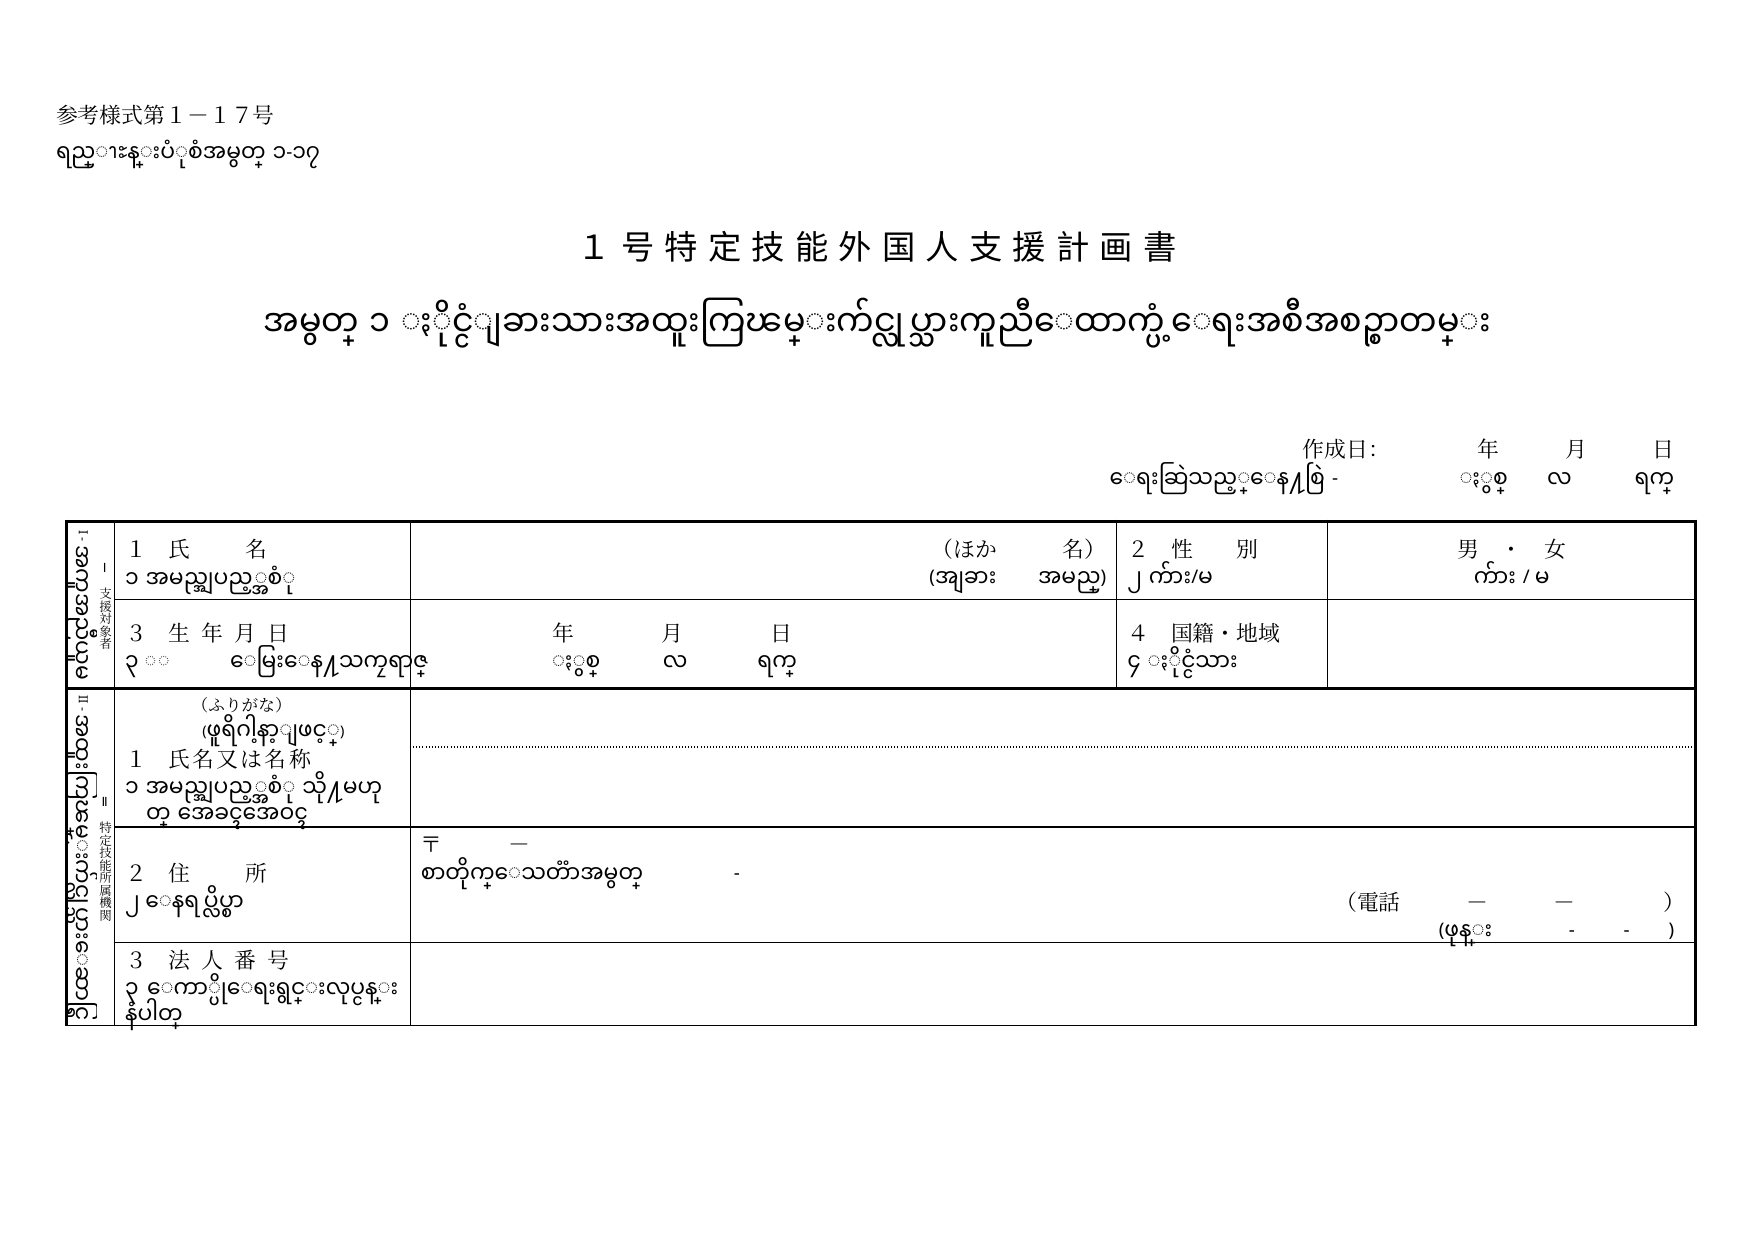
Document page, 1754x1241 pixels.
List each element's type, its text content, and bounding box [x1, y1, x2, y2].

table_cell ２ 住所 ၂ ေနရပ္လိပ္စာ [115, 828, 410, 942]
table_cell [411, 690, 1694, 746]
table_cell [1328, 600, 1694, 687]
table_cell 男 ・ 女 က်ား / မ [1328, 523, 1694, 599]
text ရည္ၫႊန္းပံုစံအမွတ္ ၁-၁၇ [56, 133, 1665, 170]
table_cell ２ 性 別 ၂ က်ား/မ [1117, 523, 1327, 599]
table_cell [411, 746, 1694, 826]
table_cell （ほか 名） (အျခား အမည္) [411, 523, 1116, 599]
table_cell 〒 － စာတိုက္ေသတၱာအမွတ္ - （電話 － － ） (ဖုန္း - - ) [411, 828, 1694, 942]
table_cell ３ 生年月日 ၃ ေမြးေန႔သကၠရာဇ္ [115, 600, 410, 687]
table_cell Ⅰ 支援対象者 I - အကူအညီယူမည့္သူ [68, 523, 114, 687]
table_cell １ 氏名 ၁ အမည္အျပည့္အစံု [115, 523, 410, 599]
table_cell Ⅱ 特定技能所属機関 II - အထူးကြၽမ္းက်င္လုပ္သားေဆာင္ရြက္မည့္အဖြဲ႕အစည္း [68, 690, 114, 1025]
text １号特定技能外国人支援計画書 [89, 208, 1665, 283]
table_cell ４ 国籍・地域 ၄ ႏိုင္ငံသား [1117, 600, 1327, 687]
table_header 作成日： 年 月 日 ေရးဆြဲသည့္ေန႔စြဲ - ႏွစ္ လ ရက္ [66, 433, 1696, 519]
table_cell ３ 法人番号 ၃ ေကာ္ပိုေရးရွင္းလုပ္ငန္းနံပါတ္ [115, 943, 410, 1025]
table_cell 年 月 日 ႏွစ္ လ ရက္ [411, 600, 1116, 687]
text အမွတ္ ၁ ႏိုင္ငံျခားသားအထူးကြၽမ္းက်င္လုပ္သားကူညီေထာက္ပံ့ေရးအစီအစဉ္စာတမ္း [89, 283, 1665, 358]
table_cell （ふりがな） (ဖူရိဂါ့နာ့ျဖင့္) １ 氏名又は名称 ၁ အမည္အျပည့္အစံု သို႔မဟုတ္ အေခၚအေဝၚ [115, 690, 410, 826]
text 参考様式第１－１７号 [56, 95, 1665, 133]
table_cell [411, 943, 1694, 1025]
